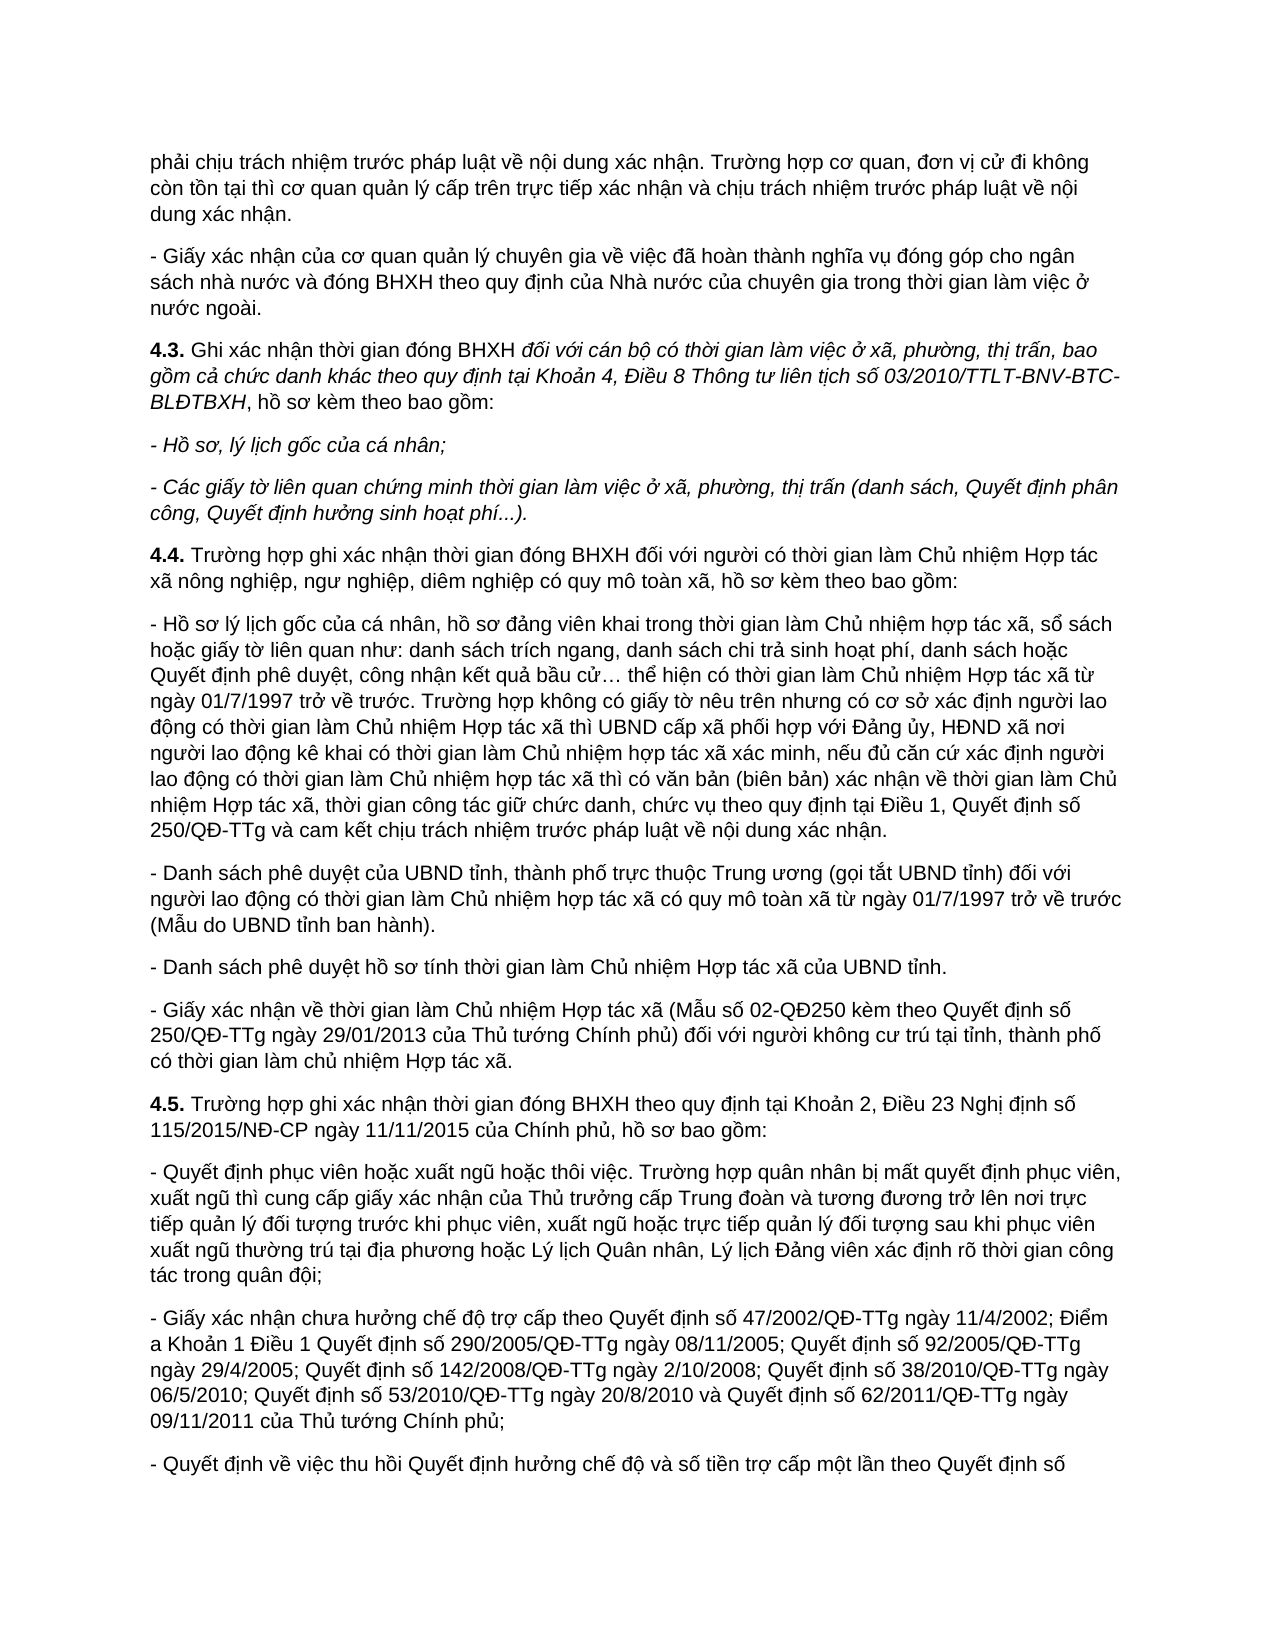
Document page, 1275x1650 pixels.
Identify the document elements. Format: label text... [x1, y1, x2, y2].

text 4.5. Trường hợp ghi xác nhận thời gian đóng BHXH theo quy định tại Khoản 2, Điều 23 Nghị định số 115/2015/NĐ-CP ngày 11/11/2015 của Chính phủ, hồ sơ bao gồm: [150, 1092, 1125, 1141]
text 4.3. Ghi xác nhận thời gian đóng BHXH đối với cán bộ có thời gian làm việc ở xã, phường, thị trấn, bao gồm cả chức danh khác theo quy định tại Khoản 4, Điều 8 Thông tư liên tịch số 03/2010/TTLT-BNV-BTC-BLĐTBXH, hồ sơ kèm theo bao gồm: [150, 338, 1125, 414]
text - Danh sách phê duyệt của UBND tỉnh, thành phố trực thuộc Trung ương (gọi tắt UBND tỉnh) đối với người lao động có thời gian làm Chủ nhiệm hợp tác xã có quy mô toàn xã từ ngày 01/7/1997 trở về trước (Mẫu do UBND tỉnh ban hành). [150, 861, 1125, 936]
text - Quyết định phục viên hoặc xuất ngũ hoặc thôi việc. Trường hợp quân nhân bị mất quyết định phục viên, xuất ngũ thì cung cấp giấy xác nhận của Thủ trưởng cấp Trung đoàn và tương đương trở lên nơi trực tiếp quản lý đối tượng trước khi phục viên, xuất ngũ hoặc trực tiếp quản lý đối tượng sau khi phục viên xuất ngũ thường trú tại địa phương hoặc Lý lịch Quân nhân, Lý lịch Đảng viên xác định rõ thời gian công tác trong quân đội; [150, 1160, 1125, 1287]
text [150, 150, 1125, 226]
text - Giấy xác nhận của cơ quan quản lý chuyên gia về việc đã hoàn thành nghĩa vụ đóng góp cho ngân sách nhà nước và đóng BHXH theo quy định của Nhà nước của chuyên gia trong thời gian làm việc ở nước ngoài. [150, 244, 1125, 320]
text - Danh sách phê duyệt hồ sơ tính thời gian làm Chủ nhiệm Hợp tác xã của UBND tỉnh. [150, 955, 1125, 979]
text - Hồ sơ lý lịch gốc của cá nhân, hồ sơ đảng viên khai trong thời gian làm Chủ nhiệm hợp tác xã, sổ sách hoặc giấy tờ liên quan như: danh sách trích ngang, danh sách chi trả sinh hoạt phí, danh sách hoặc Quyết định phê duyệt, công nhận kết quả bầu cử… thể hiện có thời gian làm Chủ nhiệm Hợp tác xã từ ngày 01/7/1997 trở về trước. Trường hợp không có giấy tờ nêu trên nhưng có cơ sở xác định người lao động có thời gian làm Chủ nhiệm Hợp tác xã thì UBND cấp xã phối hợp với Đảng ủy, HĐND xã nơi người lao động kê khai có thời gian làm Chủ nhiệm hợp tác xã xác minh, nếu đủ căn cứ xác định người lao động có thời gian làm Chủ nhiệm hợp tác xã thì có văn bản (biên bản) xác nhận về thời gian làm Chủ nhiệm Hợp tác xã, thời gian công tác giữ chức danh, chức vụ theo quy định tại Điều 1, Quyết định số 250/QĐ-TTg và cam kết chịu trách nhiệm trước pháp luật về nội dung xác nhận. [150, 612, 1125, 842]
text - Giấy xác nhận về thời gian làm Chủ nhiệm Hợp tác xã (Mẫu số 02-QĐ250 kèm theo Quyết định số 250/QĐ-TTg ngày 29/01/2013 của Thủ tướng Chính phủ) đối với người không cư trú tại tỉnh, thành phố có thời gian làm chủ nhiệm Hợp tác xã. [150, 997, 1125, 1073]
text - Các giấy tờ liên quan chứng minh thời gian làm việc ở xã, phường, thị trấn (danh sách, Quyết định phân công, Quyết định hưởng sinh hoạt phí...). [150, 475, 1125, 525]
text - Hồ sơ, lý lịch gốc của cá nhân; [150, 432, 1125, 456]
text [150, 1452, 1125, 1476]
text 4.4. Trường hợp ghi xác nhận thời gian đóng BHXH đối với người có thời gian làm Chủ nhiệm Hợp tác xã nông nghiệp, ngư nghiệp, diêm nghiệp có quy mô toàn xã, hồ sơ kèm theo bao gồm: [150, 543, 1125, 593]
text - Giấy xác nhận chưa hưởng chế độ trợ cấp theo Quyết định số 47/2002/QĐ-TTg ngày 11/4/2002; Điểm a Khoản 1 Điều 1 Quyết định số 290/2005/QĐ-TTg ngày 08/11/2005; Quyết định số 92/2005/QĐ-TTg ngày 29/4/2005; Quyết định số 142/2008/QĐ-TTg ngày 2/10/2008; Quyết định số 38/2010/QĐ-TTg ngày 06/5/2010; Quyết định số 53/2010/QĐ-TTg ngày 20/8/2010 và Quyết định số 62/2011/QĐ-TTg ngày 09/11/2011 của Thủ tướng Chính phủ; [150, 1306, 1125, 1433]
